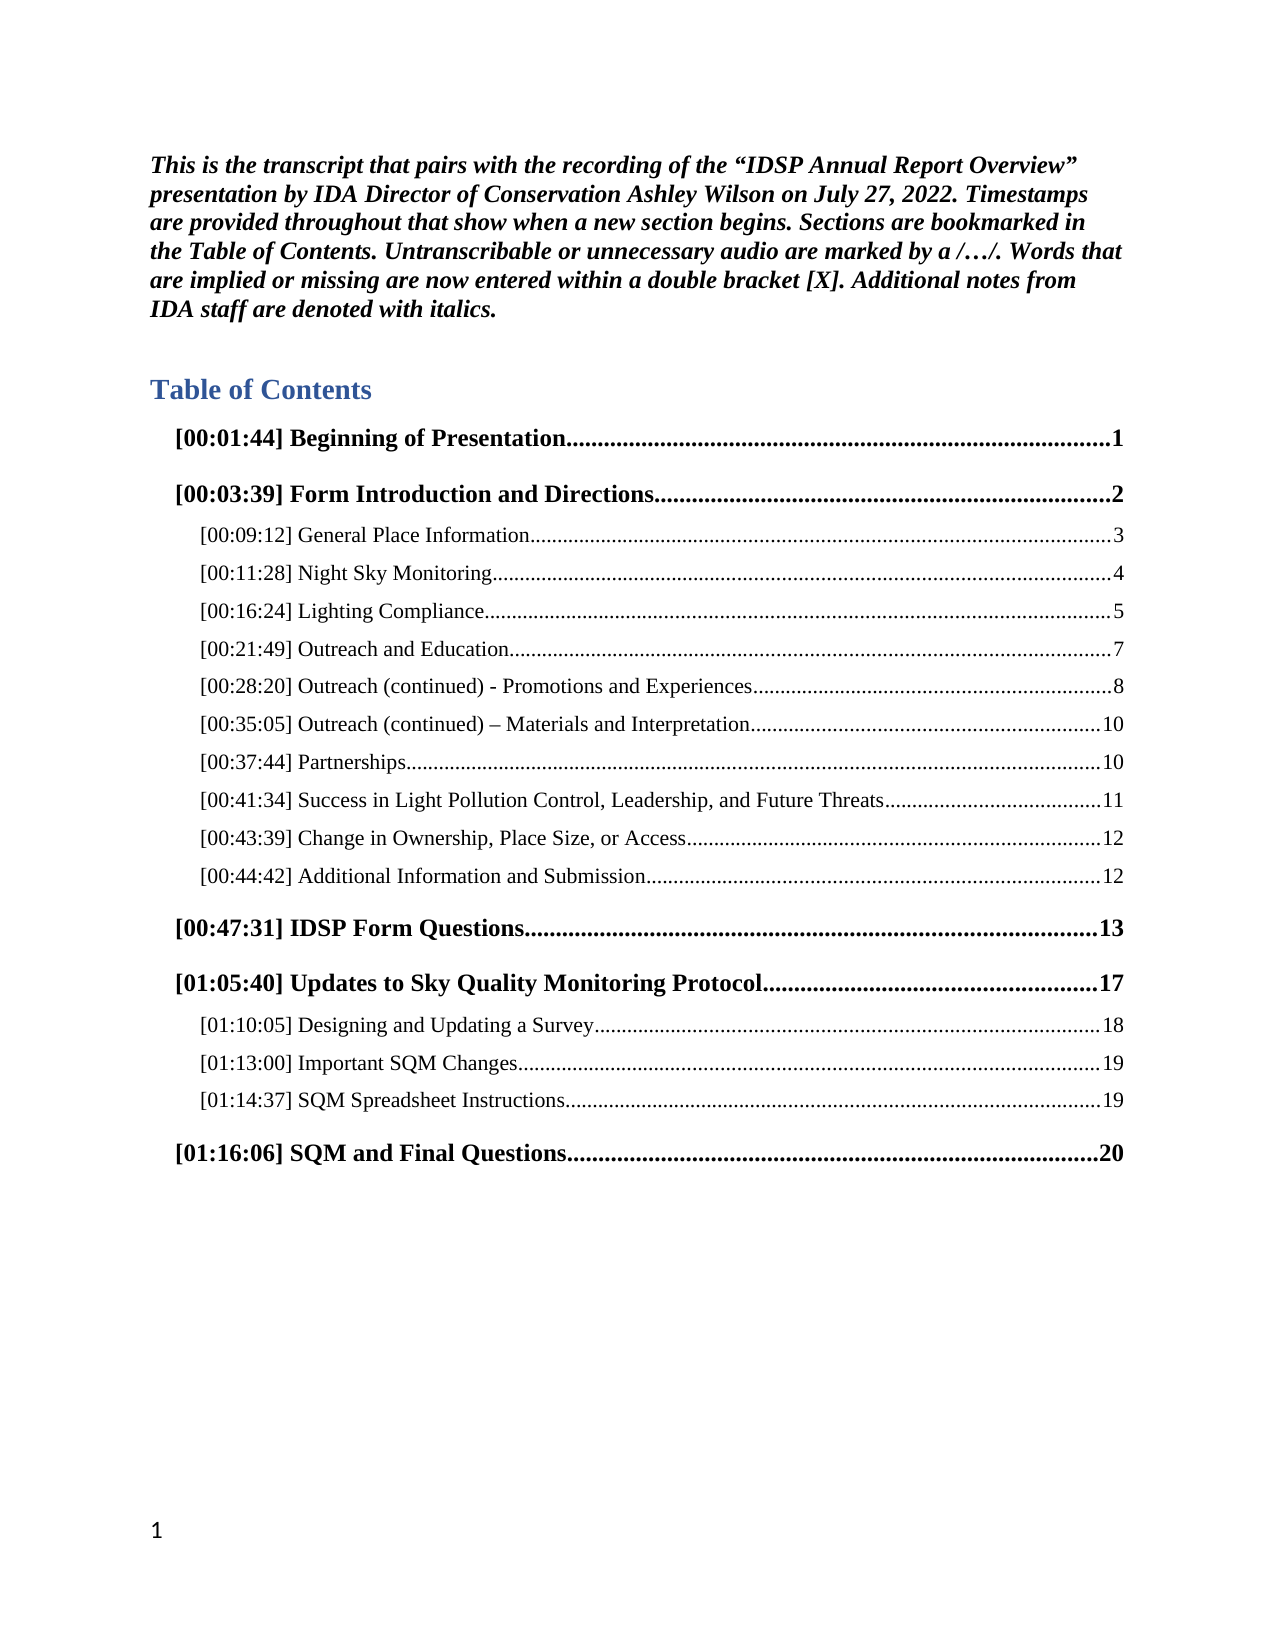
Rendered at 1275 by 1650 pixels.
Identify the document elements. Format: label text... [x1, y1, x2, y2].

text This is the transcript that pairs with the recording of the “IDSP Annual Report Overview” presentation by IDA Director of Conservation Ashley Wilson on July 27, 2022. Timestamps are provided throughout that show when a new section begins. Sections are bookmarked in the Table of Contents. Untranscribable or unnecessary audio are marked by a /…/. Words that are implied or missing are now entered within a double bracket [X]. Additional notes from IDA staff are denoted with italics. [150, 150, 1125, 322]
